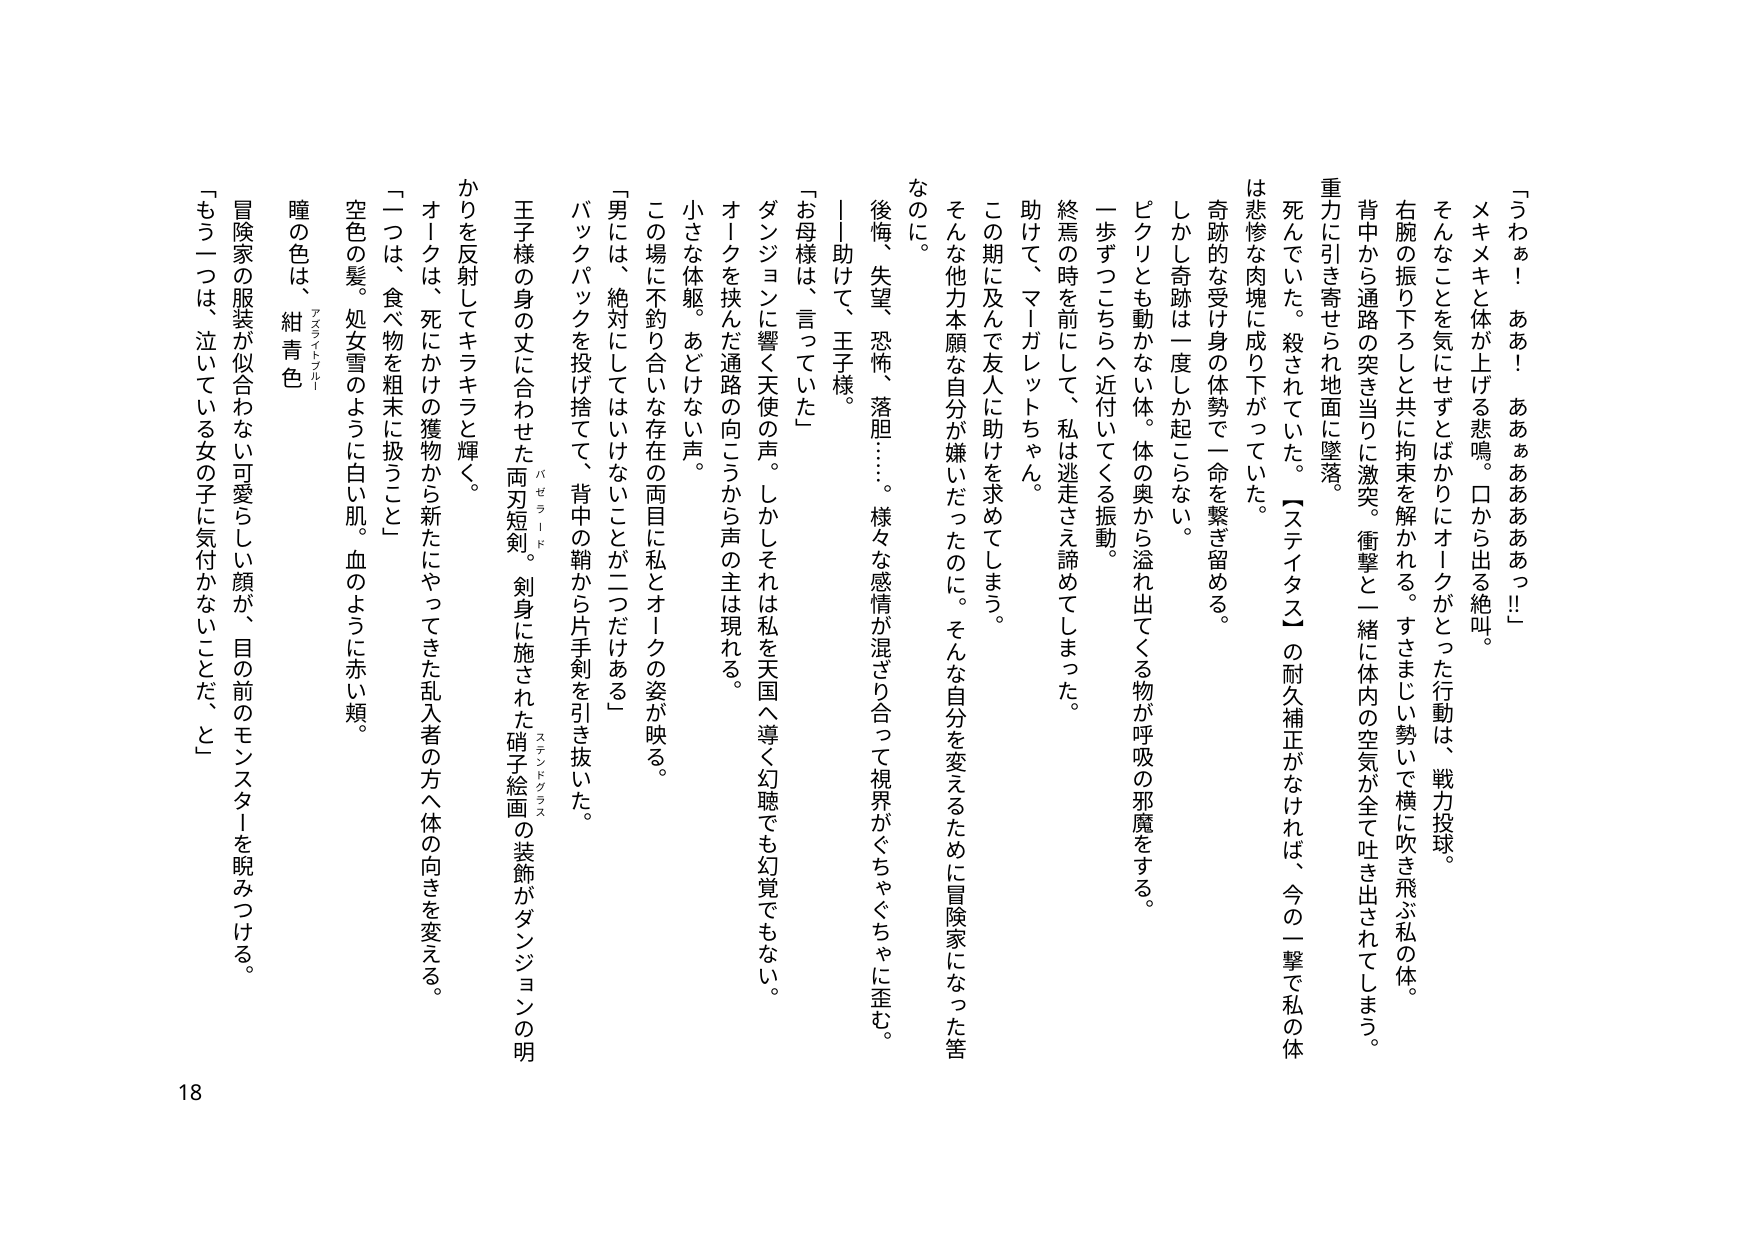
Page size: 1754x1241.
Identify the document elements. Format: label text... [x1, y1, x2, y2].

text ダンジョンに響く天使の声。しかしそれは私を天国へ導く幻聴でも幻覚でもない。 [750, 177, 787, 1063]
text 一歩ずつこちらへ近付いてくる振動。 [1087, 177, 1125, 1063]
text メキメキと体が上げる悲鳴。口から出る絶叫。 [1462, 177, 1500, 1063]
text しかし奇跡は一度しか起こらない。 [1162, 177, 1200, 1063]
text 「もう一つは、泣いている女の子に気付かないことだ、と」 [187, 177, 225, 1063]
text ——助けて、王子様。 [825, 177, 862, 1063]
text オークは、死にかけの獲物から新たにやってきた乱入者の方へ体の向きを変える。 [412, 177, 450, 1063]
text そんな他力本願な自分が嫌いだったのに。そんな自分を変えるために冒険家になった筈なのに。 [900, 177, 975, 1063]
text 「お母様は、言っていた」 [787, 177, 825, 1063]
text 空色の髪。処女雪のように白い肌。血のように赤い頬。 [337, 177, 375, 1063]
text 冒険家の服装が似合わない可愛らしい顔が、目の前のモンスターを睨みつける。 [225, 177, 262, 1063]
text 右腕の振り下ろしと共に拘束を解かれる。すさまじい勢いで横に吹き飛ぶ私の体。 [1387, 177, 1425, 1063]
text オークを挟んだ通路の向こうから声の主は現れる。 [712, 177, 750, 1063]
text 王子様の身の丈に合わせた。剣身に施されたの装飾がダンジョンの明かりを反射してキラキラと輝く。 [450, 177, 562, 1063]
text 奇跡的な受け身の体勢で一命を繋ぎ留める。 [1200, 177, 1237, 1063]
text 後悔、失望、恐怖、落胆……。様々な感情が混ざり合って視界がぐちゃぐちゃに歪む。 [862, 177, 900, 1063]
text 小さな体躯。あどけない声。 [675, 177, 712, 1063]
text 助けて、マーガレットちゃん。 [1012, 177, 1050, 1063]
text 「男には、絶対にしてはいけないことが二つだけある」 [600, 177, 637, 1063]
text 終焉の時を前にして、私は逃走さえ諦めてしまった。 [1050, 177, 1087, 1063]
text バックパックを投げ捨てて、背中の鞘から片手剣を引き抜いた。 [562, 177, 600, 1063]
text 「一つは、食べ物を粗末に扱うこと」 [375, 177, 412, 1063]
text そんなことを気にせずとばかりにオークがとった行動は、戦力投球。 [1425, 177, 1462, 1063]
text この期に及んで友人に助けを求めてしまう。 [975, 177, 1012, 1063]
text 死んでいた。殺されていた。【ステイタス】の耐久補正がなければ、今の一撃で私の体は悲惨な肉塊に成り下がっていた。 [1237, 177, 1312, 1063]
text この場に不釣り合いな存在の両目に私とオークの姿が映る。 [637, 177, 675, 1063]
text ピクリとも動かない体。体の奥から溢れ出てくる物が呼吸の邪魔をする。 [1125, 177, 1162, 1063]
text 背中から通路の突き当りに激突。衝撃と一緒に体内の空気が全て吐き出されてしまう。重力に引き寄せられ地面に墜落。 [1312, 177, 1387, 1063]
text 瞳の色は、 [262, 177, 337, 1063]
text 「うわぁ！ ああ！ ああぁあああああっ‼」 [1500, 177, 1537, 1063]
